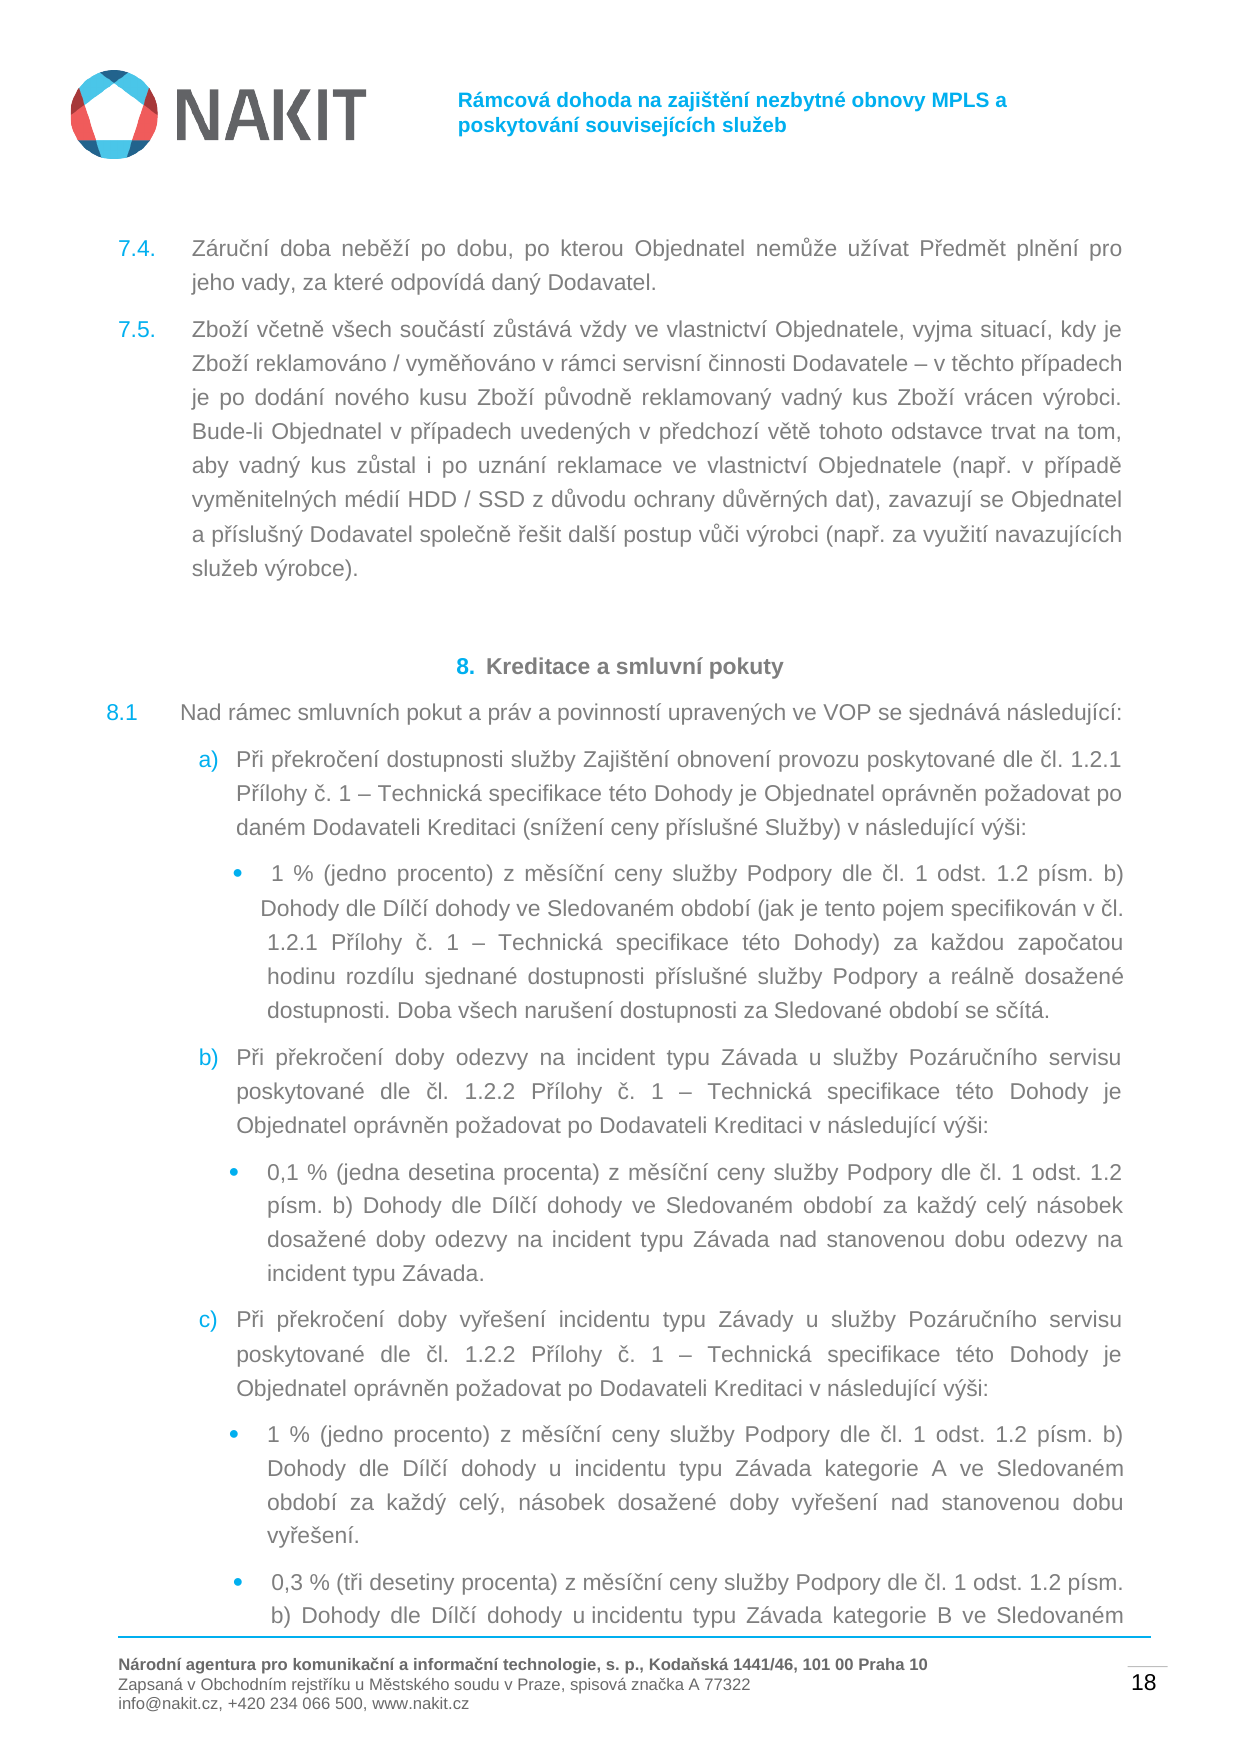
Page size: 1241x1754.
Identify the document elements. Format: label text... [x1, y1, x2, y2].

list Zboží včetně všech součástí zůstává vždy ve vlastnictví Objednatele, vyjma situací, kdy je Zboží reklamováno / vyměňováno v rámci servisní činnosti Dodavatele – v těchto případech je po dodání nového kusu Zboží původně reklamovaný vadný kus Zboží vrácen výrobci. Bude-li Objednatel v případech uvedených v předchozí větě tohoto odstavce trvat na tom, aby vadný kus zůstal i po uznání reklamace ve vlastnictví Objednatele (např. v případě vyměnitelných médií HDD / SSD z důvodu ochrany důvěrných dat), zavazují se Objednatel a příslušný Dodavatel společně řešit další postup vůči výrobci (např. za využití navazujících služeb výrobce). [118, 316, 1123, 581]
text 1.2.1 Přílohy č. 1 – Technická specifikace této Dohody) za každou započatou hodinu rozdílu sjednané dostupnosti příslušné služby Podpory a reálně dosažené dostupnosti. Doba všech narušení dostupnosti za Sledované období se sčítá. [267, 929, 1124, 1023]
text b) Dohody dle Dílčí dohody u incidentu typu Závada kategorie B ve Sledovaném [89, 1602, 1123, 1629]
list 0,1 % (jedna desetina procenta) z měsíční ceny služby Podpory dle čl. 1 odst. 1.2 písm. b) Dohody dle Dílčí dohody ve Sledovaném období za každý celý násobek dosažené doby odezvy na incident typu Závada nad stanovenou dobu odezvy na incident typu Závada. [230, 1159, 1124, 1286]
list Nad rámec smluvních pokut a práv a povinností upravených ve VOP se sjednává následující: [89, 699, 1122, 725]
list Při překročení dostupnosti služby Zajištění obnovení provozu poskytované dle čl. 1.2.1 Přílohy č. 1 – Technická specifikace této Dohody je Objednatel oprávněn požadovat po daném Dodavateli Kreditaci (snížení ceny příslušné Služby) v následující výši: [198, 746, 1122, 840]
text Dohody dle Dílčí dohody ve Sledovaném období (jak je tento pojem specifikován v čl. [89, 894, 1124, 921]
picture [70, 70, 367, 159]
list 1 % (jedno procento) z měsíční ceny služby Podpory dle čl. 1 odst. 1.2 písm. b) [89, 860, 1124, 887]
list 0,3 % (tři desetiny procenta) z měsíční ceny služby Podpory dle čl. 1 odst. 1.2 písm. [89, 1568, 1123, 1595]
list Při překročení doby odezvy na incident typu Závada u služby Pozáručního servisu poskytované dle čl. 1.2.2 Přílohy č. 1 – Technická specifikace této Dohody je Objednatel oprávněn požadovat po Dodavateli Kreditaci v následující výši: [198, 1044, 1122, 1138]
list Záruční doba neběží po dobu, po kterou Objednatel nemůže užívat Předmět plnění pro jeho vady, za které odpovídá daný Dodavatel. [118, 235, 1122, 295]
subtitle Kreditace a smluvní pokuty [456, 653, 1136, 679]
list Při překročení doby vyřešení incidentu typu Závady u služby Pozáručního servisu poskytované dle čl. 1.2.2 Přílohy č. 1 – Technická specifikace této Dohody je Objednatel oprávněn požadovat po Dodavateli Kreditaci v následující výši: [198, 1306, 1122, 1401]
list 1 % (jedno procento) z měsíční ceny služby Podpory dle čl. 1 odst. 1.2 písm. b) Dohody dle Dílčí dohody u incidentu typu Závada kategorie A ve Sledovaném období za každý celý, násobek dosažené doby vyřešení nad stanovenou dobu vyřešení. [230, 1421, 1124, 1548]
